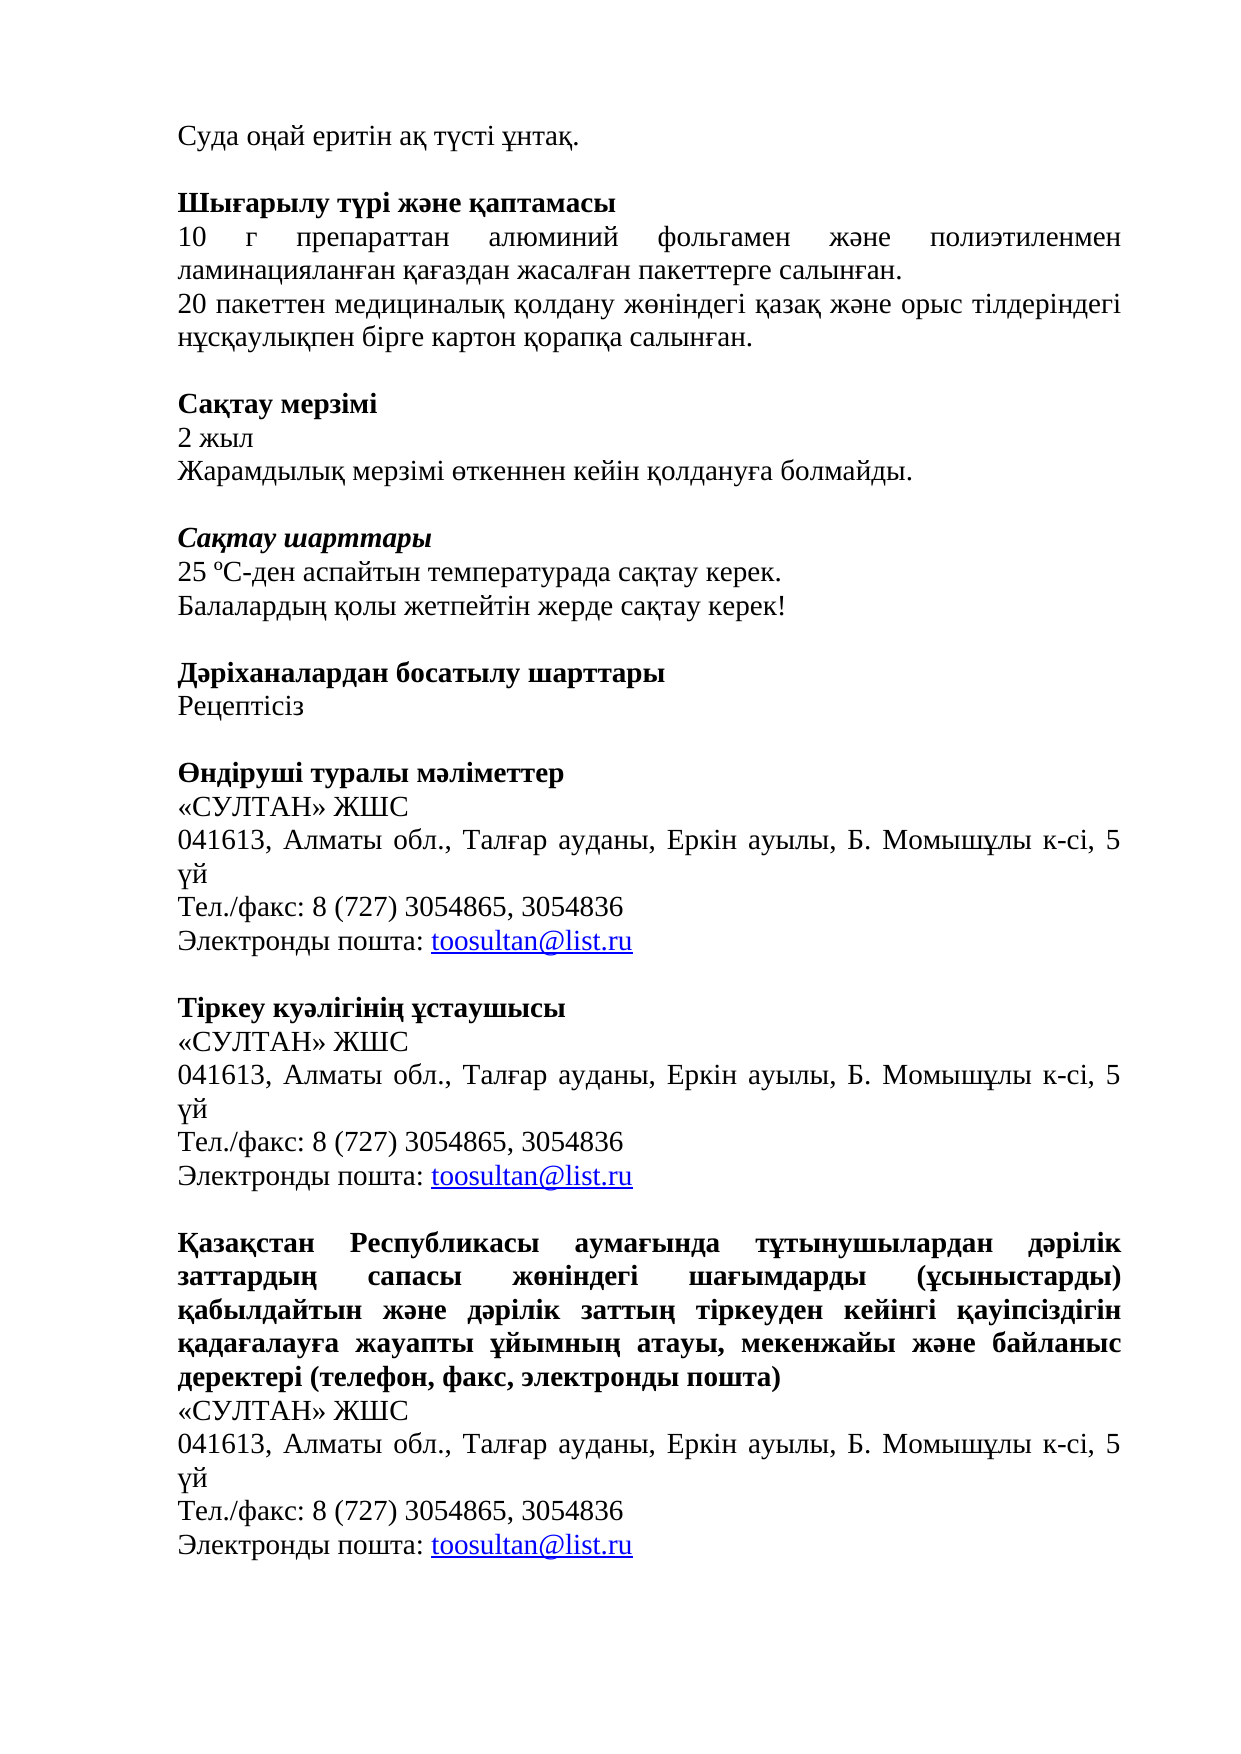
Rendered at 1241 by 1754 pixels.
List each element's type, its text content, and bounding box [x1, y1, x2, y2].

text Тіркеу куәлігінің ұстаушысы [177, 990, 1122, 1024]
text Қазақстан Республикасы аумағында тұтынушылардан дәрілік заттардың сапасы жөніндегі шағымдарды (ұсыныстарды) қабылдайтын және дәрілік заттың тіркеуден кейінгі қауіпсіздігін қадағалауға жауапты ұйымның атауы, мекенжайы және байланыс деректері (телефон, факс, электронды пошта) [177, 1225, 1122, 1393]
text «СУЛТАН» ЖШС [177, 1393, 1122, 1426]
text Электронды пошта: toosultan@list.ru [177, 923, 1122, 957]
text 041613, Алматы обл., Талғар ауданы, Еркін ауылы, Б. Момышұлы к-сі, 5 үй [177, 822, 1122, 889]
text Электронды пошта: toosultan@list.ru [177, 1158, 1122, 1191]
text Сақтау мерзімі [177, 386, 1122, 420]
text Балалардың қолы жетпейтін жерде сақтау керек! [177, 588, 1122, 621]
text «СУЛТАН» ЖШС [177, 789, 1122, 822]
text Шығарылу түрі және қаптамасы [177, 185, 1122, 219]
text Дәріханалардан босатылу шарттары [177, 655, 1122, 688]
text Электронды пошта: toosultan@list.ru [177, 1527, 1122, 1560]
text Рецептісіз [177, 688, 1122, 722]
text 041613, Алматы обл., Талғар ауданы, Еркін ауылы, Б. Момышұлы к-сі, 5 үй [177, 1426, 1122, 1493]
text «СУЛТАН» ЖШС [177, 1024, 1122, 1057]
text 2 жыл [177, 420, 1122, 453]
text Тел./факс: 8 (727) 3054865, 3054836 [177, 1493, 1122, 1527]
text Тел./факс: 8 (727) 3054865, 3054836 [177, 889, 1122, 923]
text 25 ºС-ден аспайтын температурада сақтау керек. [177, 554, 1122, 588]
text Тел./факс: 8 (727) 3054865, 3054836 [177, 1124, 1122, 1158]
text Суда оңай еритін ақ түсті ұнтақ. [177, 118, 1122, 152]
text 20 пакеттен медициналық қолдану жөніндегі қазақ және орыс тілдеріндегі нұсқаулықпен бірге картон қорапқа салынған. [177, 286, 1122, 353]
text 041613, Алматы обл., Талғар ауданы, Еркін ауылы, Б. Момышұлы к-сі, 5 үй [177, 1057, 1122, 1124]
text Жарамдылық мерзімі өткеннен кейін қолдануға болмайды. [177, 453, 1122, 487]
text Сақтау шарттары [177, 521, 1122, 554]
text 10 г препараттан алюминий фольгамен және полиэтиленмен ламинацияланған қағаздан жасалған пакеттерге салынған. [177, 219, 1122, 286]
text Өндіруші туралы мәліметтер [177, 755, 1122, 789]
